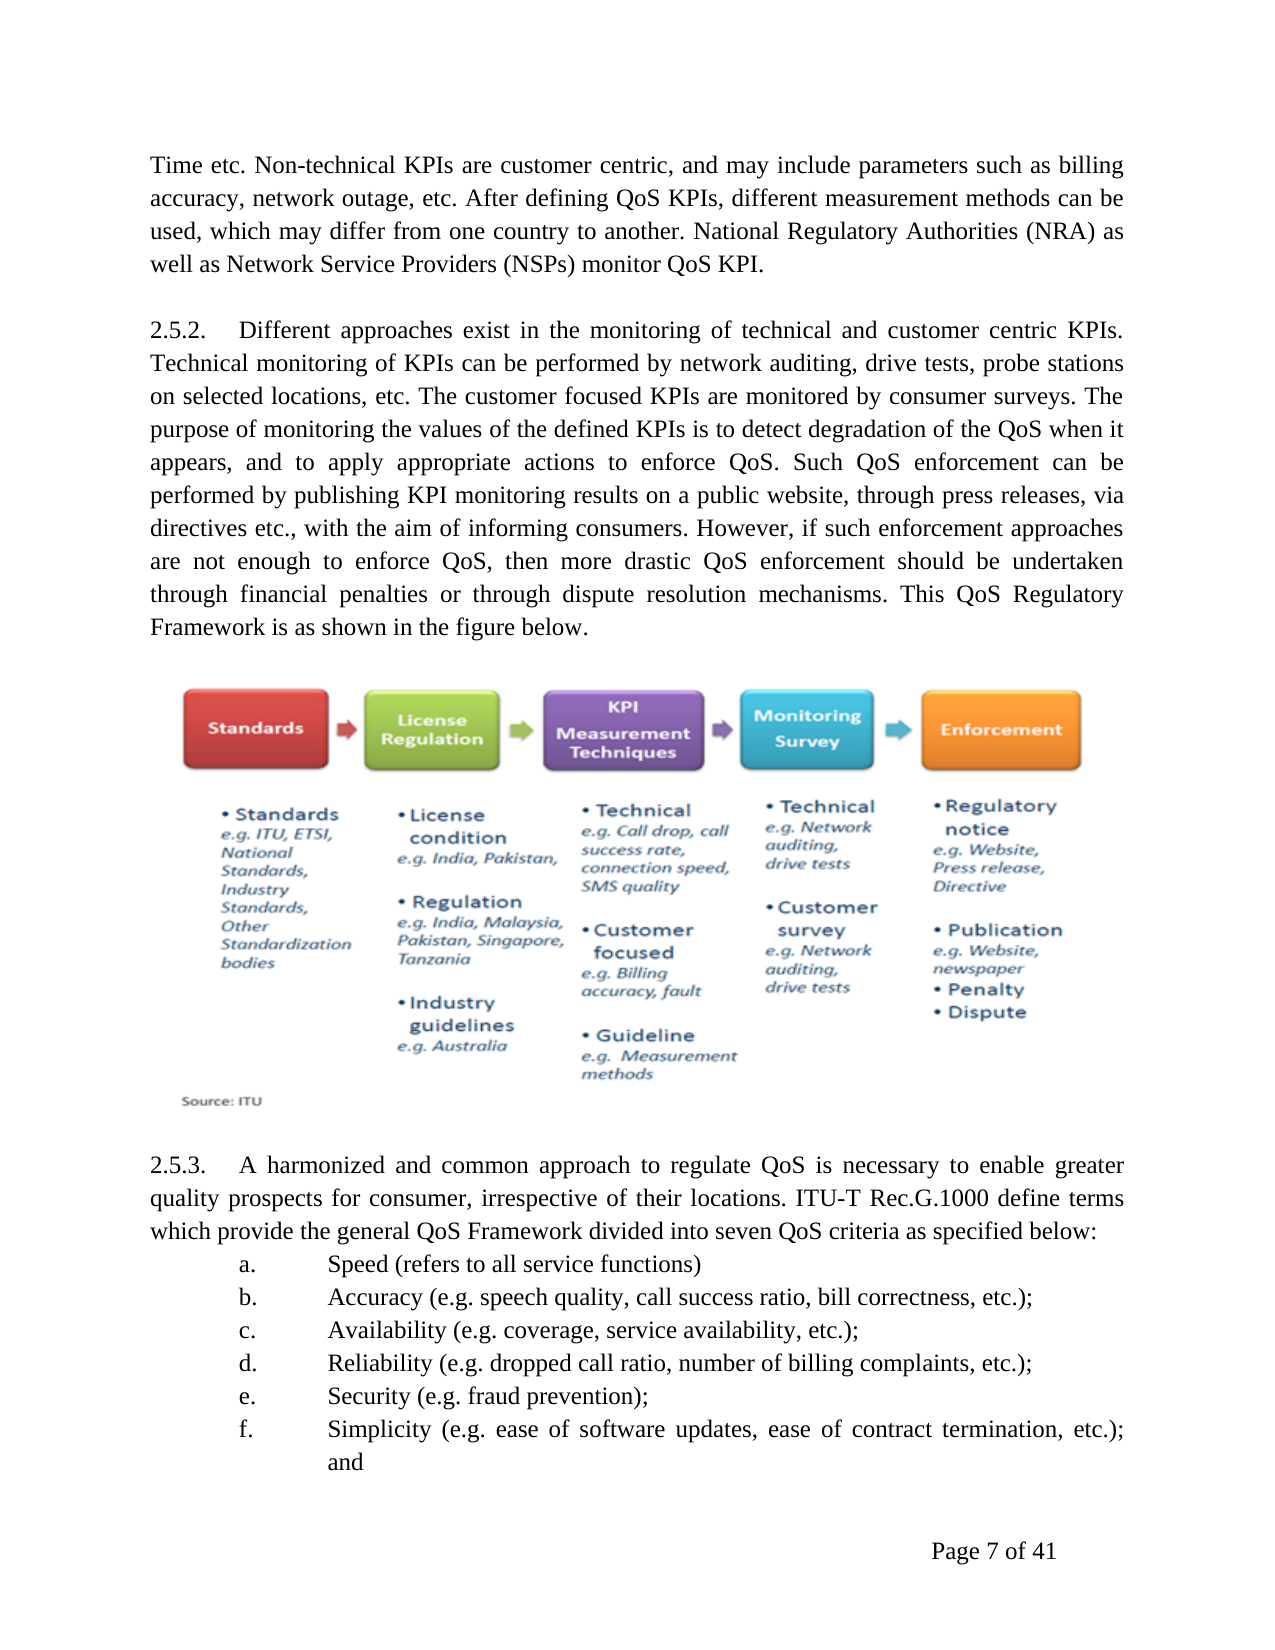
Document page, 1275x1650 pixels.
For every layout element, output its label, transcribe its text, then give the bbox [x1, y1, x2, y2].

list Speed (refers to all service functions) [239, 1249, 1125, 1278]
list Reliability (e.g. dropped call ratio, number of billing complaints, etc.); [239, 1348, 1125, 1377]
text 2.5.3. A harmonized and common approach to regulate QoS is necessary to enable greater quality prospects for consumer, irrespective of their locations. ITU-T Rec.G.1000 define terms which provide the general QoS Framework divided into seven QoS criteria as specified below: [150, 1150, 1125, 1245]
picture [176, 678, 1099, 1113]
list Accuracy (e.g. speech quality, call success ratio, bill correctness, etc.); [239, 1282, 1125, 1311]
list Security (e.g. fraud prevention); [239, 1381, 1125, 1410]
text 2.5.2. Different approaches exist in the monitoring of technical and customer centric KPIs. Technical monitoring of KPIs can be performed by network auditing, drive tests, probe stations on selected locations, etc. The customer focused KPIs are monitored by consumer surveys. The purpose of monitoring the values of the defined KPIs is to detect degradation of the QoS when it appears, and to apply appropriate actions to enforce QoS. Such QoS enforcement can be performed by publishing KPI monitoring results on a public website, through press releases, via directives etc., with the aim of informing consumers. However, if such enforcement approaches are not enough to enforce QoS, then more drastic QoS enforcement should be undertaken through financial penalties or through dispute resolution mechanisms. This QoS Regulatory Framework is as shown in the figure below. [150, 315, 1125, 641]
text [150, 150, 1125, 278]
list Availability (e.g. coverage, service availability, etc.); [239, 1315, 1125, 1344]
list Simplicity (e.g. ease of software updates, ease of contract termination, etc.); and [239, 1414, 1125, 1476]
